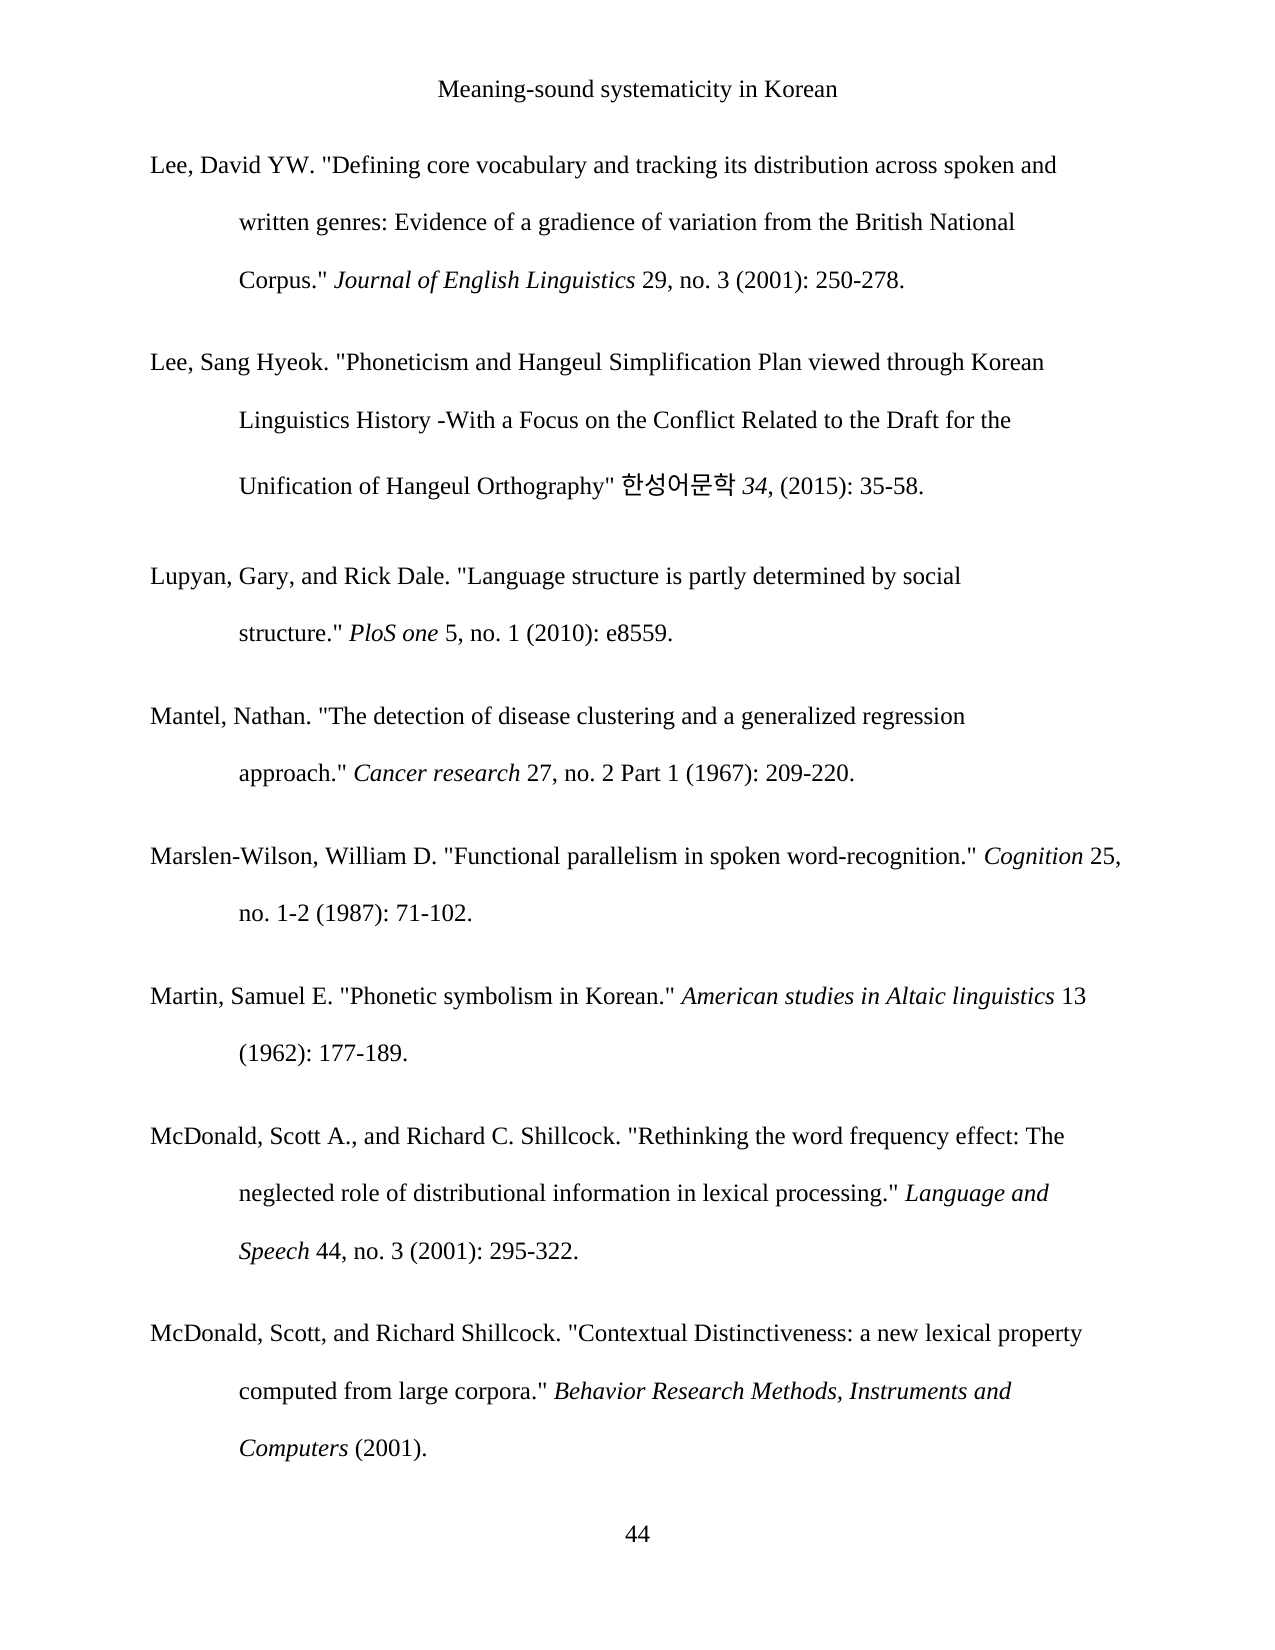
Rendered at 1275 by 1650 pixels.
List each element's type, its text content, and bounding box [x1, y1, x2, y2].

text McDonald, Scott A., and Richard C. Shillcock. "Rethinking the word frequency effect: The neglected role of distributional information in lexical processing." Language and Speech 44, no. 3 (2001): 295-322. [150, 1121, 1125, 1265]
text Mantel, Nathan. "The detection of disease clustering and a generalized regression approach." Cancer research 27, no. 2 Part 1 (1967): 209-220. [150, 701, 1125, 787]
text Marslen-Wilson, William D. "Functional parallelism in spoken word-recognition." Cognition 25, no. 1-2 (1987): 71-102. [150, 841, 1125, 927]
text Lee, Sang Hyeok. "Phoneticism and Hangeul Simplification Plan viewed through Korean Linguistics History -With a Focus on the Conflict Related to the Draft for the Unification of Hangeul Orthography" 한성어문학 34, (2015): 35-58. [150, 347, 1125, 502]
text McDonald, Scott, and Richard Shillcock. "Contextual Distinctiveness: a new lexical property computed from large corpora." Behavior Research Methods, Instruments and Computers (2001). [150, 1318, 1125, 1462]
text Martin, Samuel E. "Phonetic symbolism in Korean." American studies in Altaic linguistics 13 (1962): 177-189. [150, 981, 1125, 1067]
text Lee, David YW. "Defining core vocabulary and tracking its distribution across spoken and written genres: Evidence of a gradience of variation from the British National Corpus." Journal of English Linguistics 29, no. 3 (2001): 250-278. [150, 150, 1125, 294]
text Lupyan, Gary, and Rick Dale. "Language structure is partly determined by social structure." PloS one 5, no. 1 (2010): e8559. [150, 561, 1125, 647]
